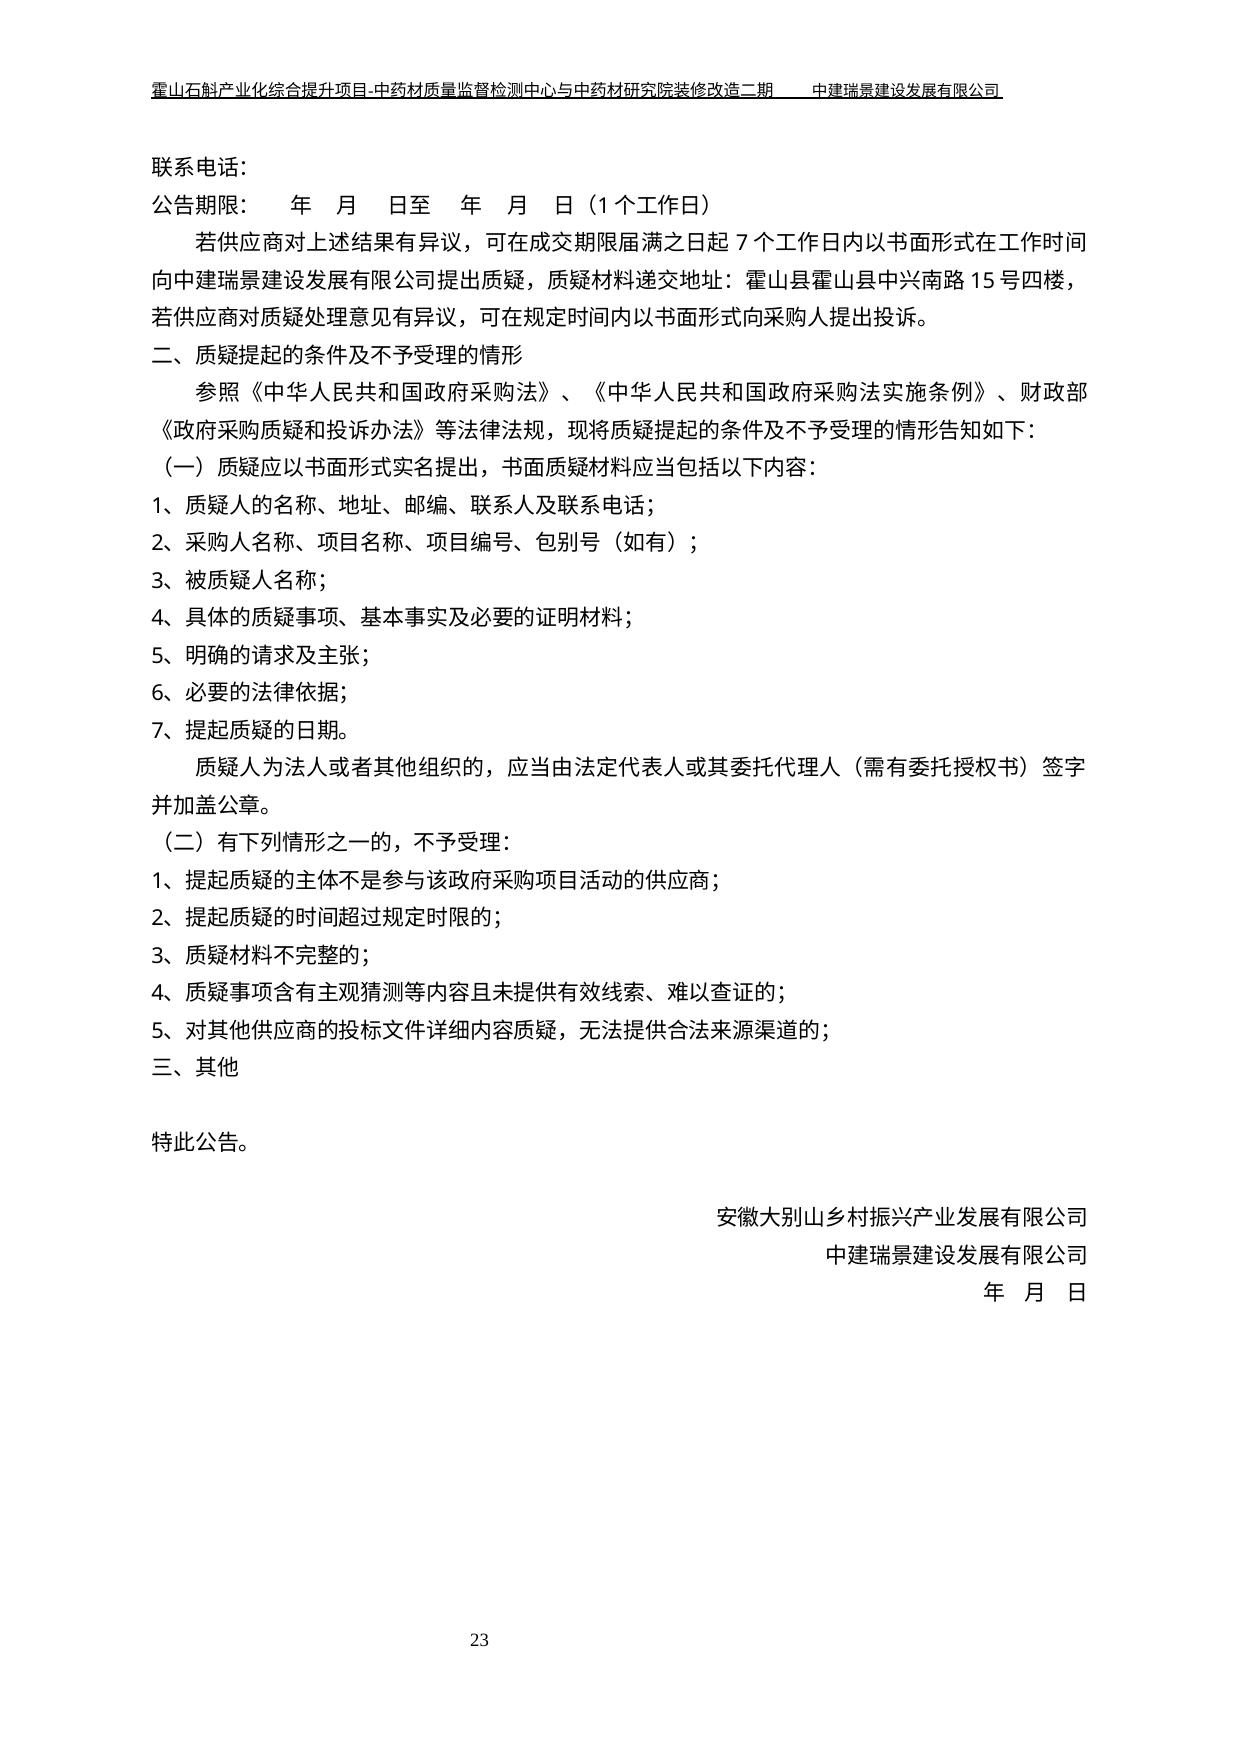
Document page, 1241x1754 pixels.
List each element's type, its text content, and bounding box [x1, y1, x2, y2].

text 1、提起质疑的主体不是参与该政府采购项目活动的供应商； [151, 858, 1087, 896]
text 4、具体的质疑事项、基本事实及必要的证明材料； [151, 596, 1087, 633]
text 2、采购人名称、项目名称、项目编号、包别号（如有）； [151, 521, 1087, 558]
text 特此公告。 [151, 1121, 1087, 1158]
text 若供应商对上述结果有异议，可在成交期限届满之日起7个工作日内以书面形式在工作时间向中建瑞景建设发展有限公司提出质疑，质疑材料递交地址：霍山县霍山县中兴南路15号四楼，若供应商对质疑处理意见有异议，可在规定时间内以书面形式向采购人提出投诉。 [151, 221, 1087, 333]
text 质疑人为法人或者其他组织的，应当由法定代表人或其委托代理人（需有委托授权书）签字并加盖公章。 [151, 746, 1087, 821]
text 6、必要的法律依据； [151, 671, 1087, 708]
text 3、被质疑人名称； [151, 558, 1087, 596]
text （二）有下列情形之一的，不予受理： [151, 821, 1087, 858]
text 年 月 日 [151, 1271, 1087, 1308]
text 三、其他 [151, 1046, 1087, 1083]
text 参照《中华人民共和国政府采购法》、《中华人民共和国政府采购法实施条例》、财政部《政府采购质疑和投诉办法》等法律法规，现将质疑提起的条件及不予受理的情形告知如下： [151, 371, 1087, 446]
text 7、提起质疑的日期。 [151, 708, 1087, 746]
text 1、质疑人的名称、地址、邮编、联系人及联系电话； [151, 483, 1087, 521]
text 中建瑞景建设发展有限公司 [151, 1233, 1087, 1271]
text 4、质疑事项含有主观猜测等内容且未提供有效线索、难以查证的； [151, 971, 1087, 1008]
text 安徽大别山乡村振兴产业发展有限公司 [151, 1196, 1087, 1233]
text 5、对其他供应商的投标文件详细内容质疑，无法提供合法来源渠道的； [151, 1008, 1087, 1046]
text 二、质疑提起的条件及不予受理的情形 [151, 333, 1087, 371]
text 5、明确的请求及主张； [151, 633, 1087, 671]
text 公告期限： 年 月 日至 年 月 日（1个工作日） [151, 183, 1087, 221]
text 3、质疑材料不完整的； [151, 933, 1087, 971]
text 联系电话： [151, 146, 1087, 183]
text 2、提起质疑的时间超过规定时限的； [151, 896, 1087, 933]
text （一）质疑应以书面形式实名提出，书面质疑材料应当包括以下内容： [151, 446, 1087, 483]
